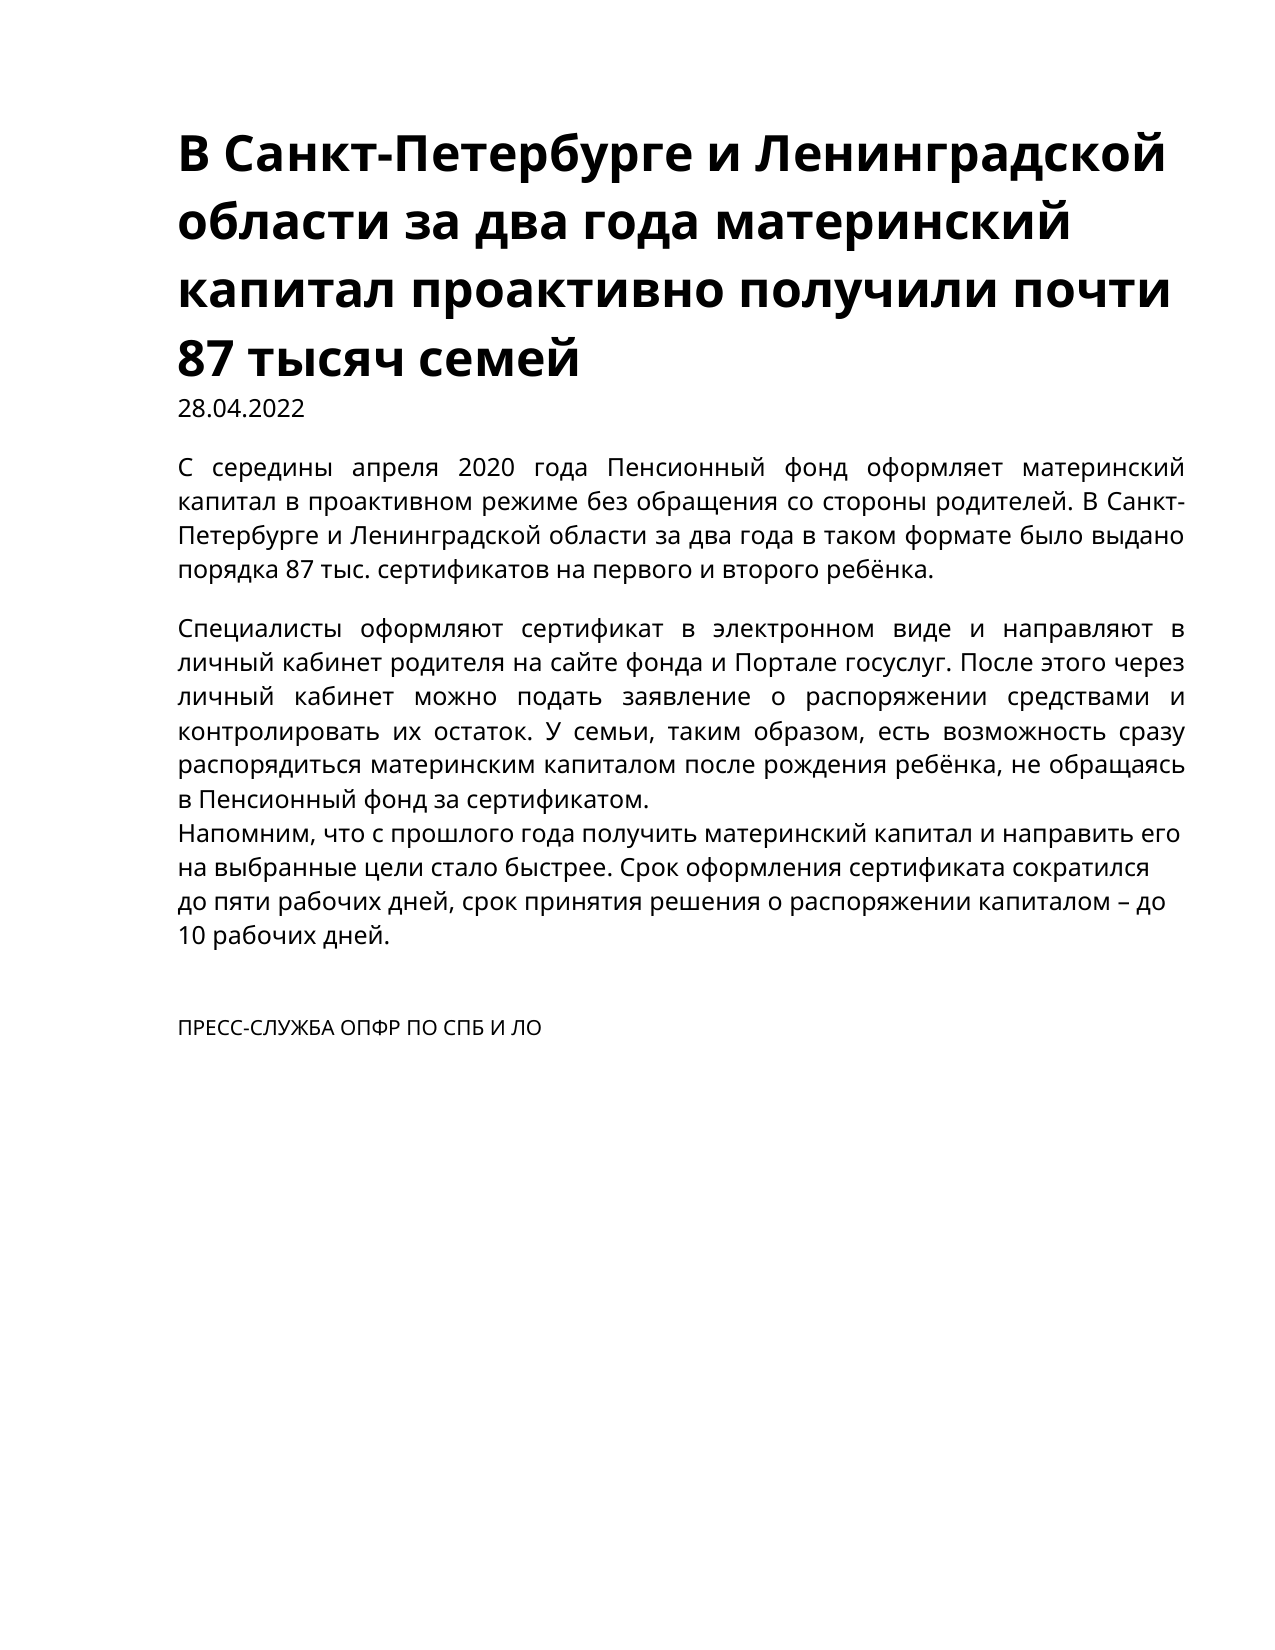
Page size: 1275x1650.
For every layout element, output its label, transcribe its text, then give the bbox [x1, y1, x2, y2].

text ПРЕСС-СЛУЖБА ОПФР ПО СПБ И ЛО [177, 1013, 1186, 1041]
text Специалисты оформляют сертификат в электронном виде и направляют в личный кабинет родителя на сайте фонда и Портале госуслуг. После этого через личный кабинет можно подать заявление о распоряжении средствами и контролировать их остаток. У семьи, таким образом, есть возможность сразу распорядиться материнским капиталом после рождения ребёнка, не обращаясь в Пенсионный фонд за сертификатом. [177, 611, 1186, 815]
text С середины апреля 2020 года Пенсионный фонд оформляет материнский капитал в проактивном режиме без обращения со стороны родителей. В Санкт-Петербурге и Ленинградской области за два года в таком формате было выдано порядка 87 тыс. сертификатов на первого и второго ребёнка. [177, 450, 1186, 586]
text Напомним, что с прошлого года получить материнский капитал и направить его на выбранные цели стало быстрее. Срок оформления сертификата сократился до пяти рабочих дней, срок принятия решения о распоряжении капиталом – до 10 рабочих дней. [177, 815, 1186, 952]
text 28.04.2022 [177, 391, 1186, 425]
text В Санкт-Петербурге и Ленинградской области за два года материнский капитал проактивно получили почти 87 тысяч семей [177, 118, 1186, 391]
